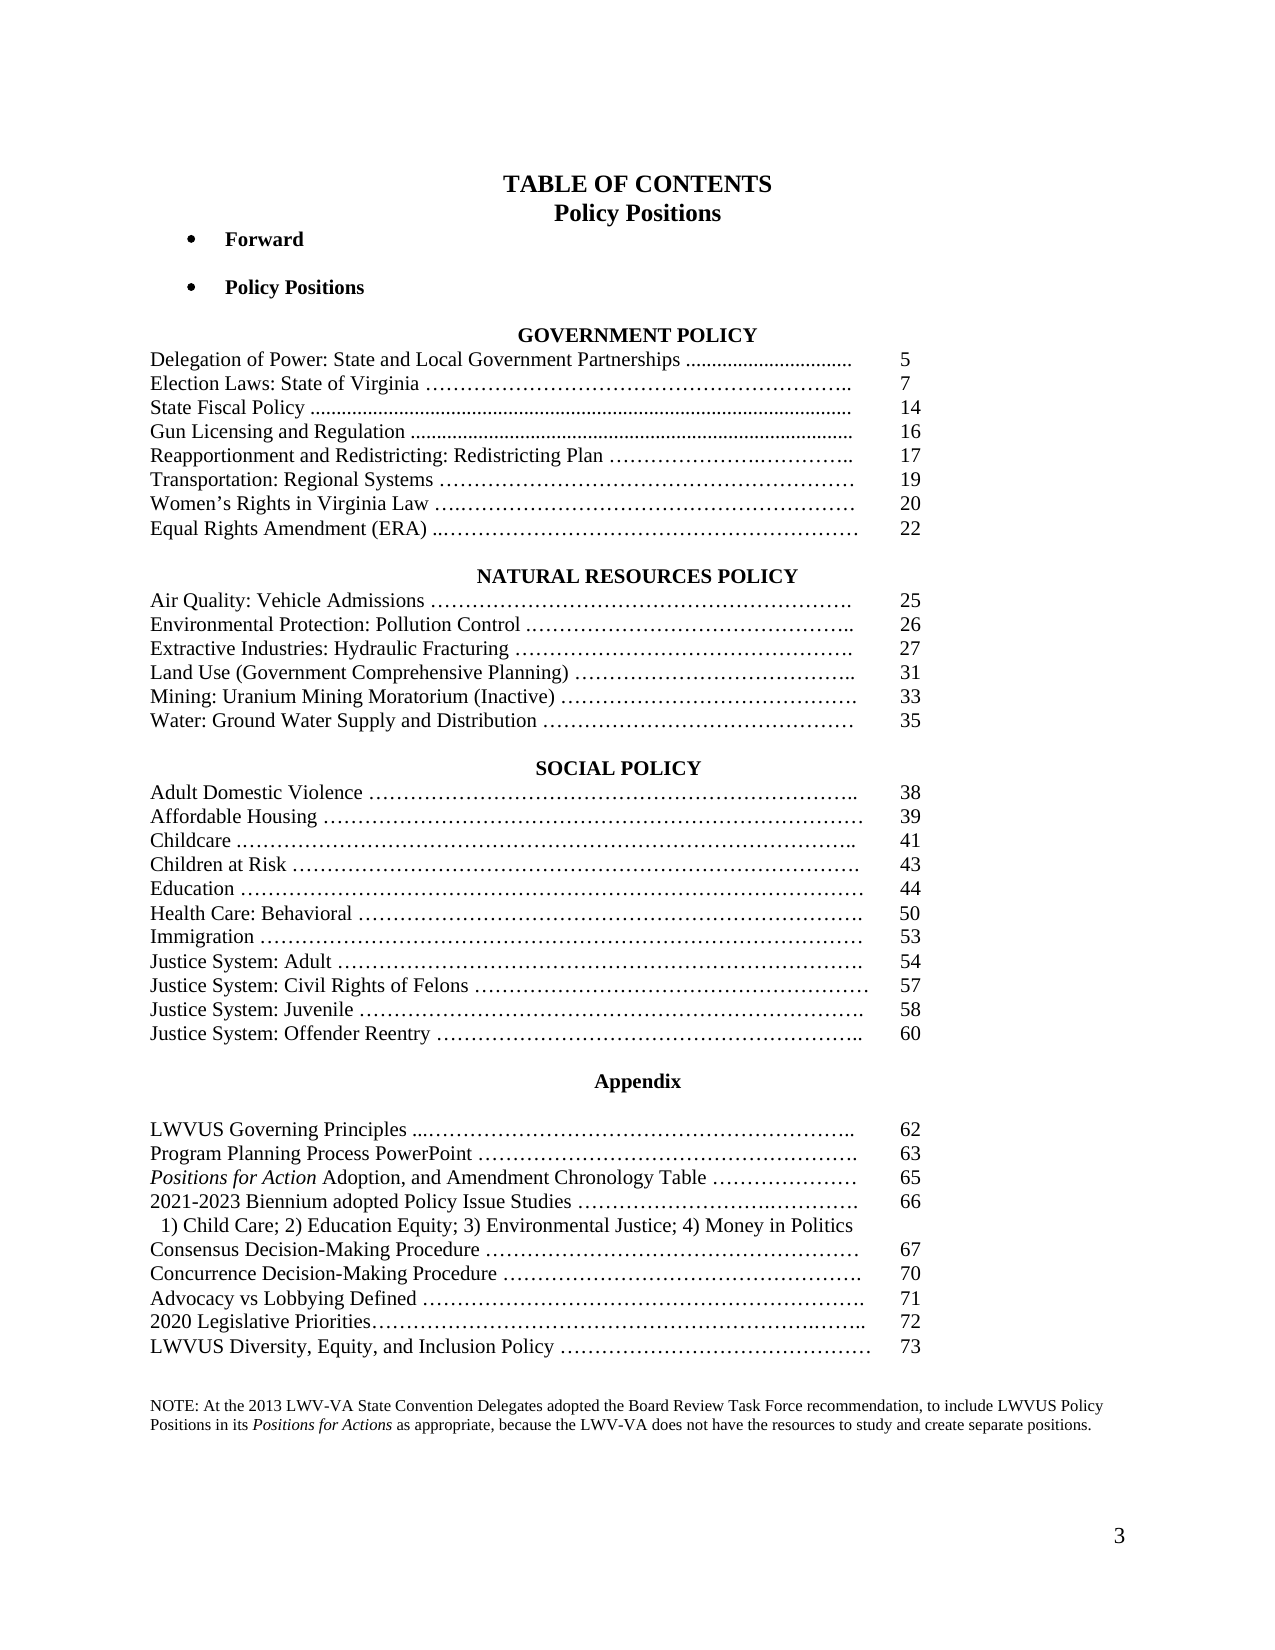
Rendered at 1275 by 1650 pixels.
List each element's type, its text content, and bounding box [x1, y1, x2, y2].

text Transportation: Regional Systems …………………………………………………… 19 [150, 467, 1125, 491]
text Environmental Protection: Pollution Control .……………………………………….. 26 [150, 612, 1125, 636]
text Justice System: Civil Rights of Felons ………………………………………………… 57 [150, 973, 1125, 997]
text Election Laws: State of Virginia …………………………………………………….. 7 [150, 371, 1125, 395]
text Appendix [150, 1069, 1125, 1093]
text Extractive Industries: Hydraulic Fracturing …………………………………………. 27 [150, 636, 1125, 660]
text State Fiscal Policy ........................................................................................................ 14 [150, 395, 1125, 419]
text Land Use (Government Comprehensive Planning) ………………………………….. 31 [150, 660, 1125, 684]
text Women’s Rights in Virginia Law ….………………………………………………… 20 [150, 491, 1125, 515]
text NATURAL RESOURCES POLICY [150, 563, 1125, 588]
text Education ……………………………………………………………………………… 44 [150, 876, 1125, 900]
text NOTE: At the 2013 LWV-VA State Convention Delegates adopted the Board Review Task Force recommendation, to include LWVUS Policy Positions in its Positions for Actions as appropriate, because the LWV-VA does not have the resources to study and create separate positions. [150, 1396, 1125, 1434]
text Positions for Action Adoption, and Amendment Chronology Table ………………… 65 [150, 1165, 1125, 1189]
text Justice System: Adult …………………………………………………………………. 54 [150, 948, 1125, 973]
text Air Quality: Vehicle Admissions ……………………………………………………. 25 [150, 588, 1125, 612]
text Health Care: Behavioral ………………………………………………………………. 50 [150, 900, 1125, 924]
text 1) Child Care; 2) Education Equity; 3) Environmental Justice; 4) Money in Politics [150, 1213, 1125, 1237]
text Equal Rights Amendment (ERA) ..…………………………………………………… 22 [150, 515, 1125, 539]
text Justice System: Juvenile ………………………………………………………………. 58 [150, 997, 1125, 1021]
text Justice System: Offender Reentry …………………………………………………….. 60 [150, 1021, 1125, 1045]
text Affordable Housing …………………………………………………………………… 39 [150, 804, 1125, 828]
text Delegation of Power: State and Local Government Partnerships ................................ 5 [150, 347, 1125, 371]
text Program Planning Process PowerPoint ………………………………………………. 63 [150, 1141, 1125, 1165]
text LWVUS Governing Principles ...…………………………………………………….. 62 [150, 1117, 1125, 1141]
text Mining: Uranium Mining Moratorium (Inactive) ……………………………………. 33 [150, 684, 1125, 708]
list Forward [187, 227, 1125, 251]
text Reapportionment and Redistricting: Redistricting Plan ………………….………….. 17 [150, 443, 1125, 467]
text Childcare .…………………………………………………………………………….. 41 [150, 828, 1125, 852]
text Gun Licensing and Regulation ..................................................................................... 16 [150, 419, 1125, 443]
text Water: Ground Water Supply and Distribution ……………………………………… 35 [150, 708, 1125, 732]
text Adult Domestic Violence …………………………………………………………….. 38 [150, 780, 1125, 804]
text SOCIAL POLICY [450, 756, 1125, 780]
text Policy Positions [150, 198, 1125, 227]
text 2020 Legislative Priorities……………………………………………………….…….. 72 [150, 1309, 1125, 1333]
text Consensus Decision-Making Procedure ……………………………………………… 67 [150, 1237, 1125, 1261]
text Concurrence Decision-Making Procedure ……………………………………………. 70 [150, 1261, 1125, 1285]
text 2021-2023 Biennium adopted Policy Issue Studies ……………………….…………. 66 [150, 1189, 1125, 1213]
text Advocacy vs Lobbying Defined ………………………………………………………. 71 [150, 1285, 1125, 1309]
text TABLE OF CONTENTS [150, 169, 1125, 198]
text LWVUS Diversity, Equity, and Inclusion Policy ……………………………………… 73 [150, 1333, 1125, 1358]
text Immigration …………………………………………………………………………… 53 [150, 924, 1125, 948]
text GOVERNMENT POLICY [150, 323, 1125, 347]
list Policy Positions [187, 275, 1125, 299]
text Children at Risk ………………………………………………………………………. 43 [150, 852, 1125, 876]
